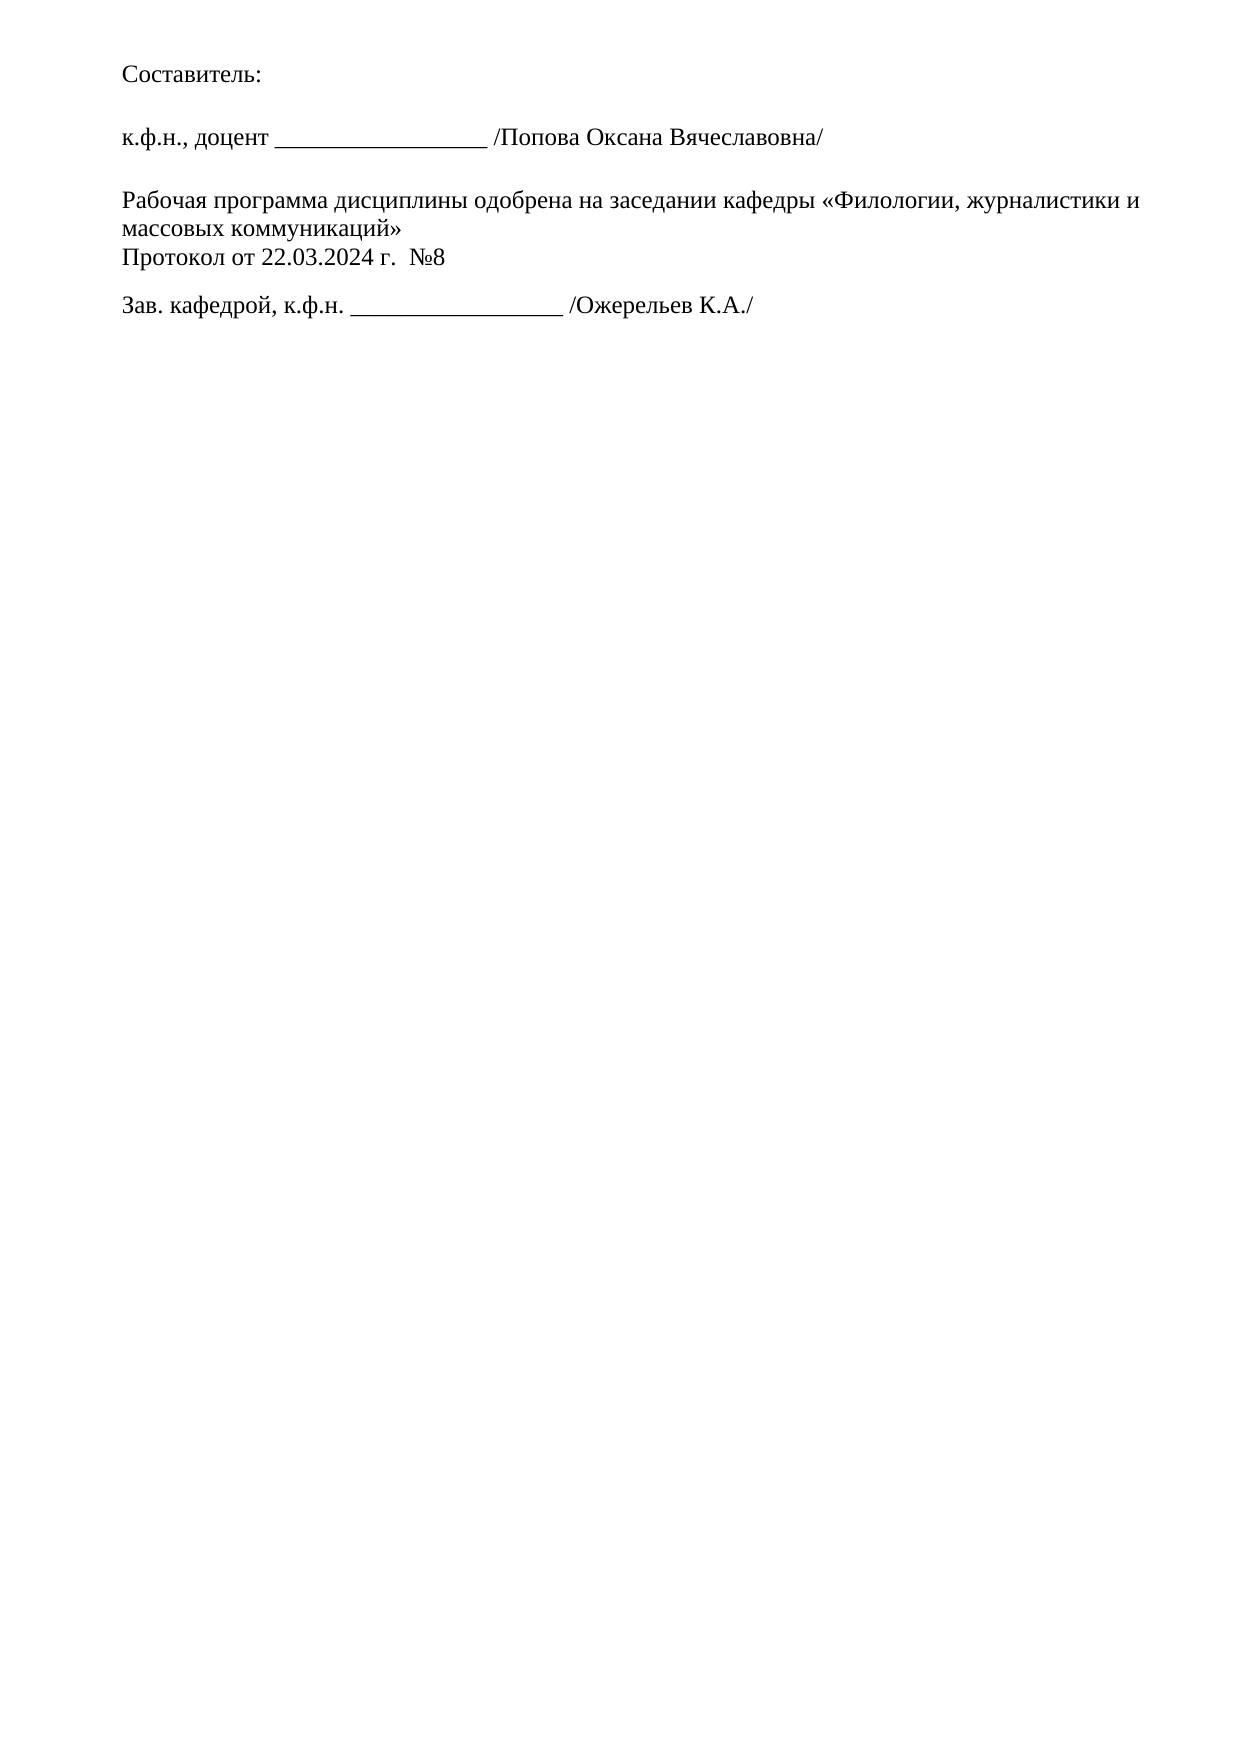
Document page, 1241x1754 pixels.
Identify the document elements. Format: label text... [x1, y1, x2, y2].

table_header Составитель: к.ф.н., доцент _________________ /Попова Оксана Вячеславовна/ Рабочая программа дисциплины одобрена на заседании кафедры «Филологии, журналистики и массовых коммуникаций» Протокол от 22.03.2024 г. №8 [118, 59, 1240, 291]
table_cell Зав. кафедрой, к.ф.н. _________________ /Ожерельев К.А./ [118, 291, 1240, 319]
